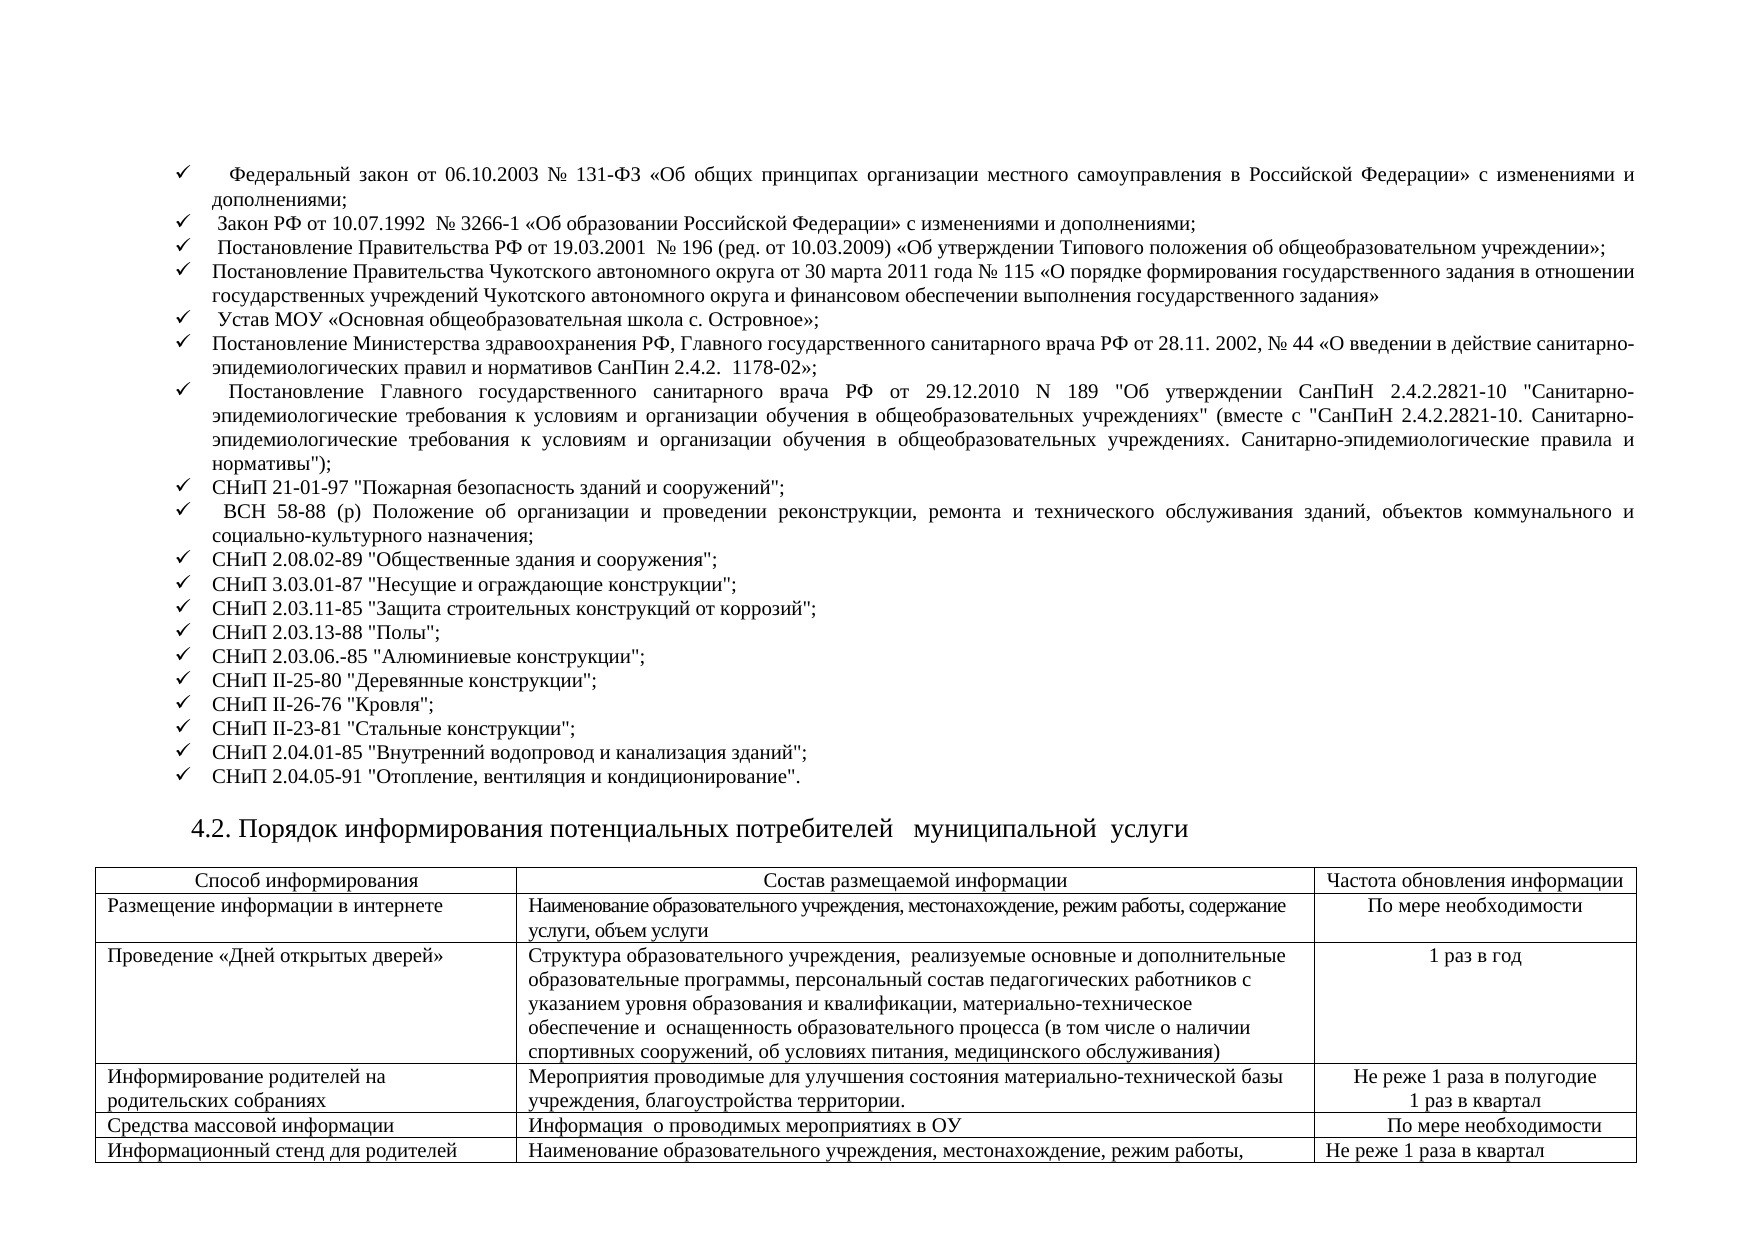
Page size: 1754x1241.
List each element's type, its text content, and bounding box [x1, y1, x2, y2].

list СНиП II-23-81 "Стальные конструкции"; [174, 716, 1636, 740]
table_cell Размещение информации в интернете [96, 894, 516, 942]
list СНиП 2.04.05-91 "Отопление, вентиляция и кондиционирование". [174, 764, 1636, 788]
list СНиП 2.08.02-89 "Общественные здания и сооружения"; [174, 547, 1636, 571]
table_cell Проведение «Дней открытых дверей» [96, 943, 516, 1063]
list СНиП 21-01-97 "Пожарная безопасность зданий и сооружений"; [174, 475, 1636, 499]
list СНиП 2.04.01-85 "Внутренний водопровод и канализация зданий"; [174, 740, 1636, 764]
list Постановление Министерства здравоохранения РФ, Главного государственного санитарного врача РФ от 28.11. 2002, № 44 «О введении в действие санитарно-эпидемиологических правил и нормативов СанПин 2.4.2. 1178-02»; [174, 331, 1636, 379]
table_cell 1 раз в год [1315, 943, 1636, 1063]
list ВСН 58-88 (р) Положение об организации и проведении реконструкции, ремонта и технического обслуживания зданий, объектов коммунального и социально-культурного назначения; [174, 499, 1636, 547]
table_cell По мере необходимости [1315, 1113, 1636, 1137]
table_cell Наименование образовательного учреждения, местонахождение, режим работы, содержание услуги, объем услуги [517, 894, 1314, 942]
table_cell Средства массовой информации [96, 1113, 516, 1137]
list Федеральный закон от 06.10.2003 № 131-ФЗ «Об общих принципах организации местного самоуправления в Российской Федерации» с изменениями и дополнениями; [174, 162, 1636, 211]
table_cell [96, 1138, 516, 1162]
list СНиП 3.03.01-87 "Несущие и ограждающие конструкции"; [174, 571, 1636, 596]
list Постановление Правительства РФ от 19.03.2001 № 196 (ред. от 10.03.2009) «Об утверждении Типового положения об общеобразовательном учреждении»; [174, 234, 1636, 259]
table_cell Не реже 1 раза в полугодие 1 раз в квартал [1315, 1064, 1636, 1112]
list Постановление Правительства Чукотского автономного округа от 30 марта 2011 года № 115 «О порядке формирования государственного задания в отношении государственных учреждений Чукотского автономного округа и финансовом обеспечении выполнения государственного задания» [174, 259, 1636, 307]
list СНиП II-26-76 "Кровля"; [174, 692, 1636, 716]
table_header Способ информирования [96, 868, 516, 892]
table_cell Мероприятия проводимые для улучшения состояния материально-технической базы учреждения, благоустройства территории. [517, 1064, 1314, 1112]
list СНиП 2.03.11-85 "Защита строительных конструкций от коррозий"; [174, 596, 1636, 619]
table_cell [517, 1138, 1314, 1162]
list Постановление Главного государственного санитарного врача РФ от 29.12.2010 N 189 "Об утверждении СанПиН 2.4.2.2821-10 "Санитарно-эпидемиологические требования к условиям и организации обучения в общеобразовательных учреждениях" (вместе с "СанПиН 2.4.2.2821-10. Санитарно-эпидемиологические требования к условиям и организации обучения в общеобразовательных учреждениях. Санитарно-эпидемиологические правила и нормативы"); [174, 379, 1636, 475]
table_cell Информирование родителей на родительских собраниях [96, 1064, 516, 1112]
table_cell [1315, 1138, 1636, 1162]
list СНиП 2.03.06.-85 "Алюминиевые конструкции"; [174, 644, 1636, 668]
list Закон РФ от 10.07.1992 № 3266-1 «Об образовании Российской Федерации» с изменениями и дополнениями; [174, 211, 1636, 234]
table_cell Структура образовательного учреждения, реализуемые основные и дополнительные образовательные программы, персональный состав педагогических работников с указанием уровня образования и квалификации, материально-техническое обеспечение и оснащенность образовательного процесса (в том числе о наличии спортивных сооружений, об условиях питания, медицинского обслуживания) [517, 943, 1314, 1063]
list Устав МОУ «Основная общеобразовательная школа с. Островное»; [174, 307, 1636, 331]
table_header Состав размещаемой информации [517, 868, 1314, 892]
list СНиП 2.03.13-88 "Полы"; [174, 619, 1636, 644]
table_header Частота обновления информации [1315, 868, 1636, 892]
table_cell По мере необходимости [1315, 894, 1636, 942]
table_cell Информация о проводимых мероприятиях в ОУ [517, 1113, 1314, 1137]
text 4.2. Порядок информирования потенциальных потребителей муниципальной услуги [118, 812, 1636, 843]
list СНиП II-25-80 "Деревянные конструкции"; [174, 668, 1636, 692]
